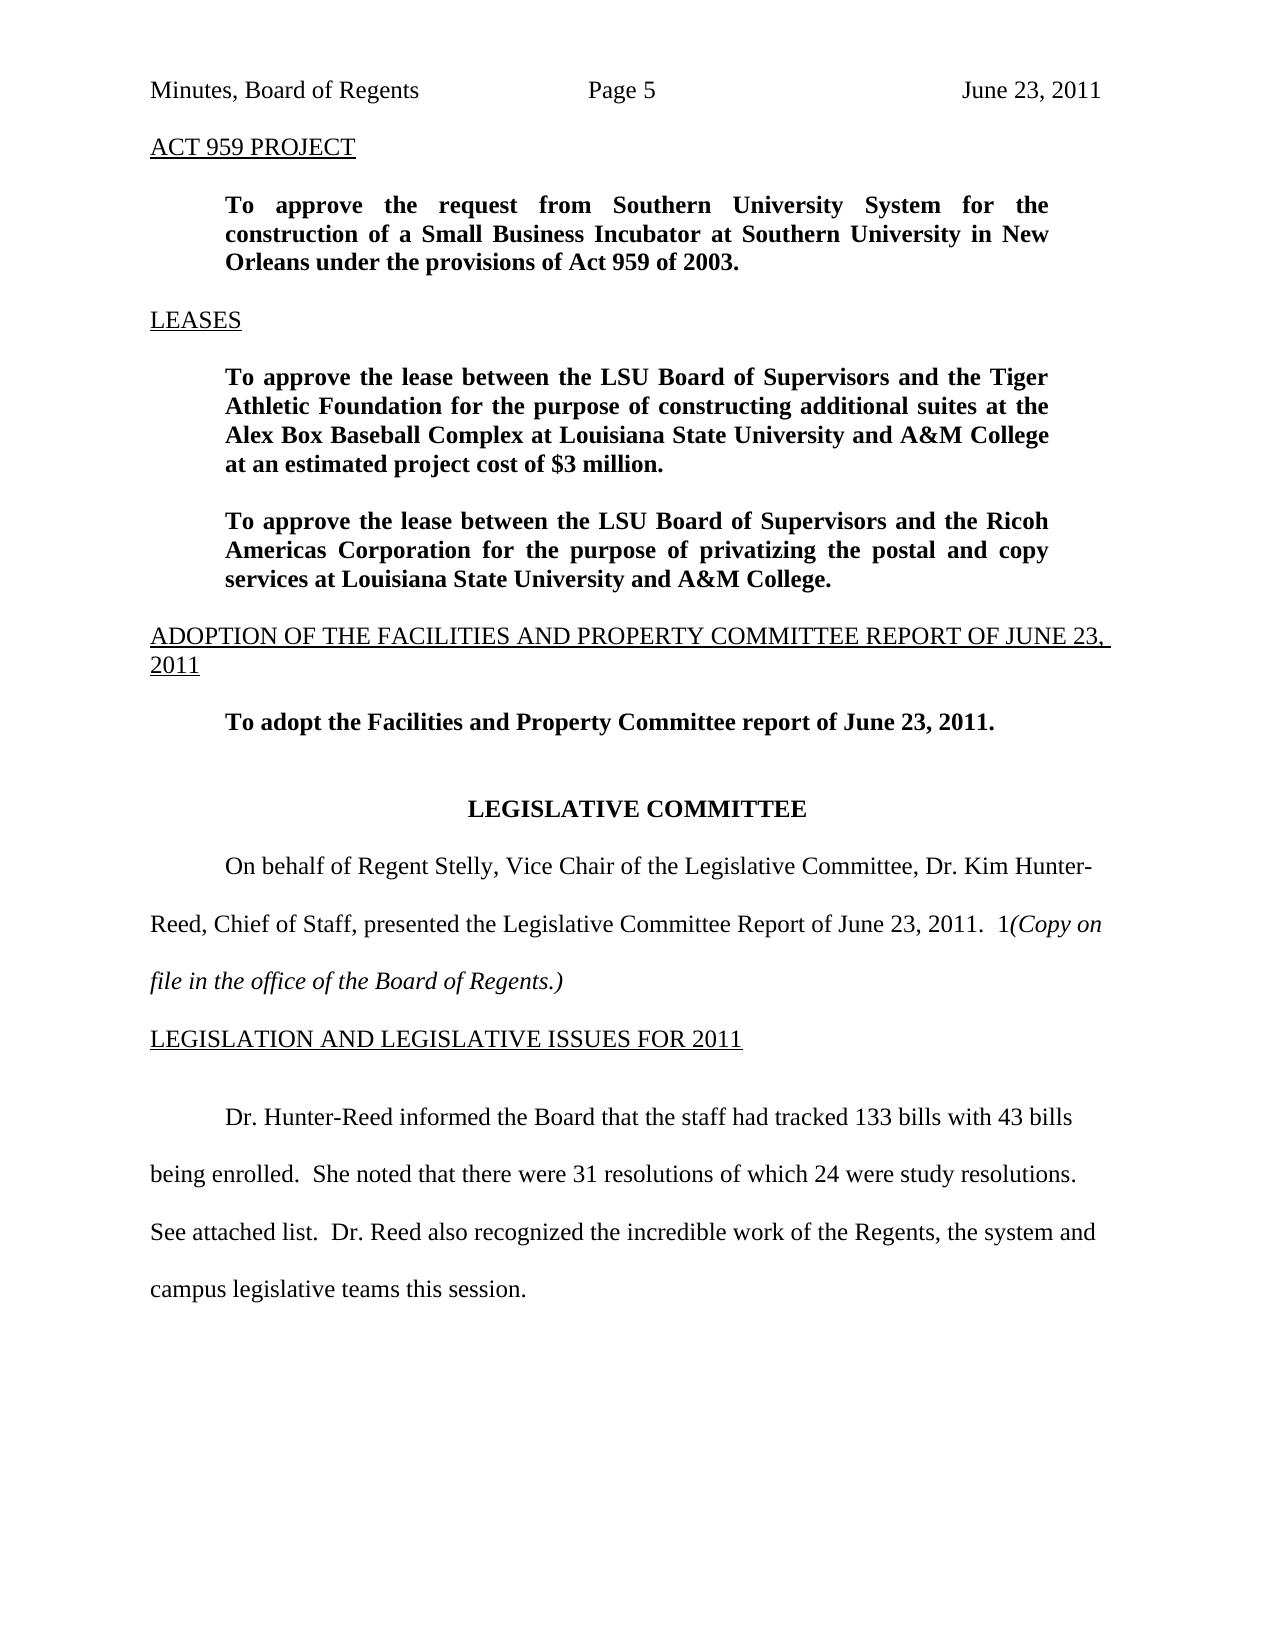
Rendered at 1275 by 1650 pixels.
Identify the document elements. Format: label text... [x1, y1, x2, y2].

text LEGISLATION AND LEGISLATIVE ISSUES FOR 2011 [150, 1024, 1125, 1052]
text To approve the request from Southern University System for the construction of a Small Business Incubator at Southern University in under the provisions of Act 959 of 2003. [225, 190, 1050, 276]
text To approve the lease between the LSU Board of Supervisors and the Tiger Athletic Foundation for the purpose of constructing additional suites at the Alex Box Baseball Complex at Louisiana State University and A&M College at an estimated project cost of $3 million. [225, 362, 1050, 477]
text ADOPTION OF THE FACILITIES AND PROPERTY COMMITTEE REPORT OF JUNE 23, 2011 [150, 621, 1125, 679]
text On behalf of Regent Stelly, Vice Chair of the Legislative Committee, Dr. Kim Hunter- Reed, Chief of Staff, presented the Legislative Committee Report of June 23, 2011. (Copy on file in the office of the Board of Regents.) [150, 851, 1125, 995]
text LEASES [150, 305, 1125, 334]
text LEGISLATIVE COMMITTEE [150, 794, 1125, 822]
text Dr. Hunter-Reed informed the Board that the staff had tracked 133 bills with 43 bills being enrolled. She noted that there were 31 resolutions of which 24 were study resolutions. See attached list. Dr. Reed also recognized the incredible work of the Regents, the system and campus legislative teams this session. [150, 1102, 1125, 1303]
text To approve the lease between the LSU Board of Supervisors and the Ricoh Americas Corporation for the purpose of privatizing the postal and copy services at and . [225, 506, 1050, 592]
text ACT 959 PROJECT [150, 132, 1125, 161]
text To adopt the Facilities and Property Committee report of June 23, 2011. [225, 707, 1050, 736]
